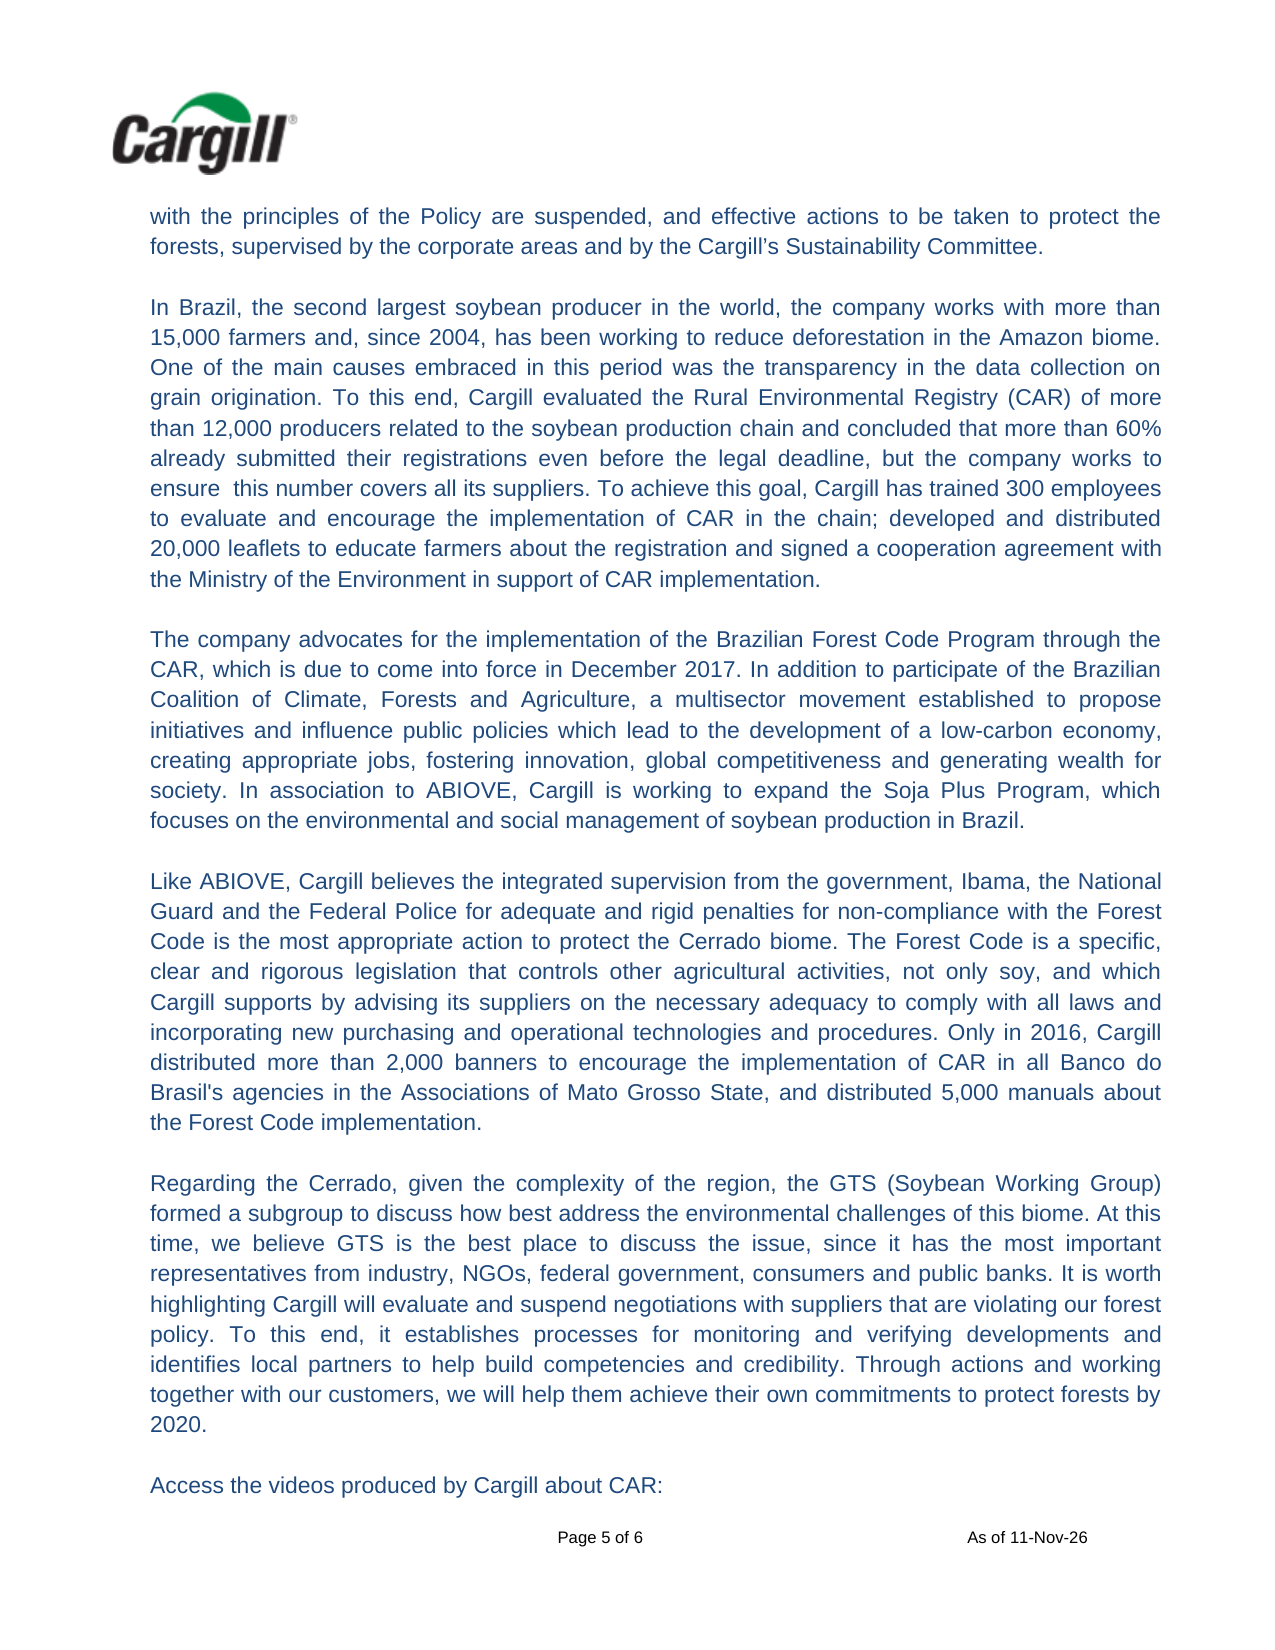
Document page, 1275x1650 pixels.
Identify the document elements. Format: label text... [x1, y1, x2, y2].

picture [112, 75, 298, 175]
text Regarding the Cerrado, given the complexity of the region, the GTS (Soybean Working Group) formed a subgroup to discuss how best address the environmental challenges of this biome. At this time, we believe GTS is the best place to discuss the issue, since it has the most important representatives from industry, NGOs, federal government, consumers and public banks. It is worth highlighting Cargill will evaluate and suspend negotiations with suppliers that are violating our forest policy. To this end, it establishes processes for monitoring and verifying developments and identifies local partners to help build competencies and credibility. Through actions and working together with our customers, we will help them achieve their own commitments to protect forests by 2020. [150, 1170, 1162, 1438]
text In Brazil, the second largest soybean producer in the world, the company works with more than 15,000 farmers and, since 2004, has been working to reduce deforestation in the Amazon biome. One of the main causes embraced in this period was the transparency in the data collection on grain origination. To this end, Cargill evaluated the Rural Environmental Registry (CAR) of more than 12,000 producers related to the soybean production chain and concluded that more than 60% already submitted their registrations even before the legal deadline, but the company works to ensure this number covers all its suppliers. To achieve this goal, Cargill has trained 300 employees to evaluate and encourage the implementation of CAR in the chain; developed and distributed 20,000 leaflets to educate farmers about the registration and signed a cooperation agreement with the Ministry of the Environment in support of CAR implementation. [150, 294, 1162, 592]
text Access the videos produced by Cargill about CAR: [150, 1472, 1162, 1498]
text Like ABIOVE, Cargill believes the integrated supervision from the government, Ibama, the National Guard and the Federal Police for adequate and rigid penalties for non-compliance with the Forest Code is the most appropriate action to protect the Cerrado biome. The Forest Code is a specific, clear and rigorous legislation that controls other agricultural activities, not only soy, and which Cargill supports by advising its suppliers on the necessary adequacy to comply with all laws and incorporating new purchasing and operational technologies and procedures. Only in 2016, Cargill distributed more than 2,000 banners to encourage the implementation of CAR in all Banco do Brasil's agencies in the Associations of Mato Grosso State, and distributed 5,000 manuals about the Forest Code implementation. [150, 868, 1162, 1136]
text The company advocates for the implementation of the Brazilian Forest Code Program through the CAR, which is due to come into force in December 2017. In addition to participate of the Brazilian Coalition of Climate, Forests and Agriculture, a multisector movement established to propose initiatives and influence public policies which lead to the development of a low-carbon economy, creating appropriate jobs, fostering innovation, global competitiveness and generating wealth for society. In association to ABIOVE, Cargill is working to expand the Soja Plus Program, which focuses on the environmental and social management of soybean production in Brazil. [150, 626, 1162, 833]
